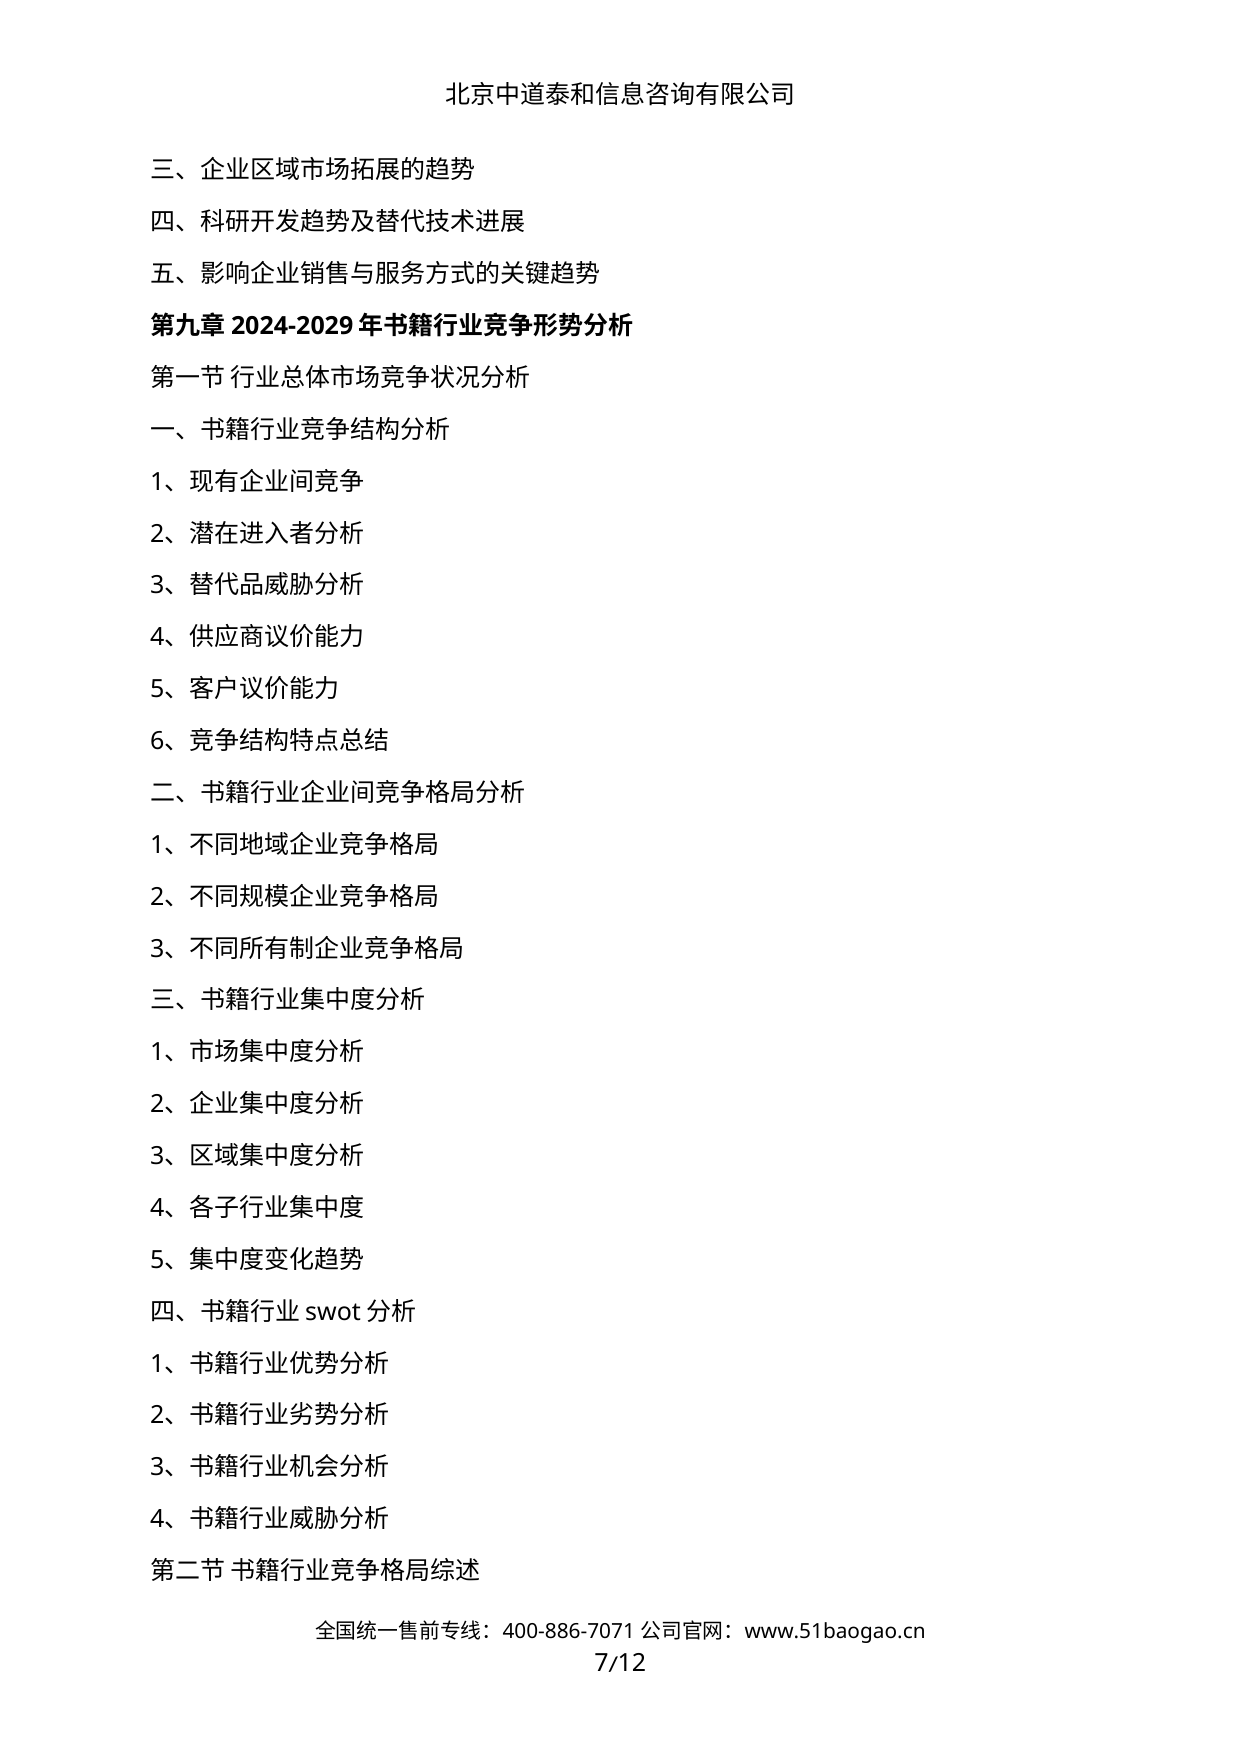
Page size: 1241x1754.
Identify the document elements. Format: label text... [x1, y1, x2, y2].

text 2、不同规模企业竞争格局 [150, 876, 1090, 912]
text 3、书籍行业机会分析 [150, 1447, 1090, 1483]
text 5、集中度变化趋势 [150, 1239, 1090, 1276]
text 4、供应商议价能力 [150, 617, 1090, 653]
text 1、书籍行业优势分析 [150, 1343, 1090, 1379]
text 2、潜在进入者分析 [150, 513, 1090, 549]
text 2、书籍行业劣势分析 [150, 1395, 1090, 1431]
text 四、书籍行业swot分析 [150, 1291, 1090, 1327]
text 4、书籍行业威胁分析 [150, 1499, 1090, 1535]
text 三、企业区域市场拓展的趋势 [150, 150, 1090, 186]
text 一、书籍行业竞争结构分析 [150, 409, 1090, 446]
text 3、不同所有制企业竞争格局 [150, 928, 1090, 964]
text 五、影响企业销售与服务方式的关键趋势 [150, 254, 1090, 290]
text 3、替代品威胁分析 [150, 565, 1090, 601]
text 1、现有企业间竞争 [150, 461, 1090, 497]
text 二、书籍行业企业间竞争格局分析 [150, 772, 1090, 809]
text 四、科研开发趋势及替代技术进展 [150, 202, 1090, 238]
text 4、各子行业集中度 [150, 1187, 1090, 1224]
text 第二节 书籍行业竞争格局综述 [150, 1551, 1090, 1587]
text 3、区域集中度分析 [150, 1136, 1090, 1172]
text 2、企业集中度分析 [150, 1084, 1090, 1120]
text 1、不同地域企业竞争格局 [150, 824, 1090, 861]
text 三、书籍行业集中度分析 [150, 980, 1090, 1016]
text 第九章 2024-2029年书籍行业竞争形势分析 [150, 306, 1090, 342]
text 第一节 行业总体市场竞争状况分析 [150, 357, 1090, 394]
text 5、客户议价能力 [150, 669, 1090, 705]
text 6、竞争结构特点总结 [150, 721, 1090, 757]
text 1、市场集中度分析 [150, 1032, 1090, 1068]
